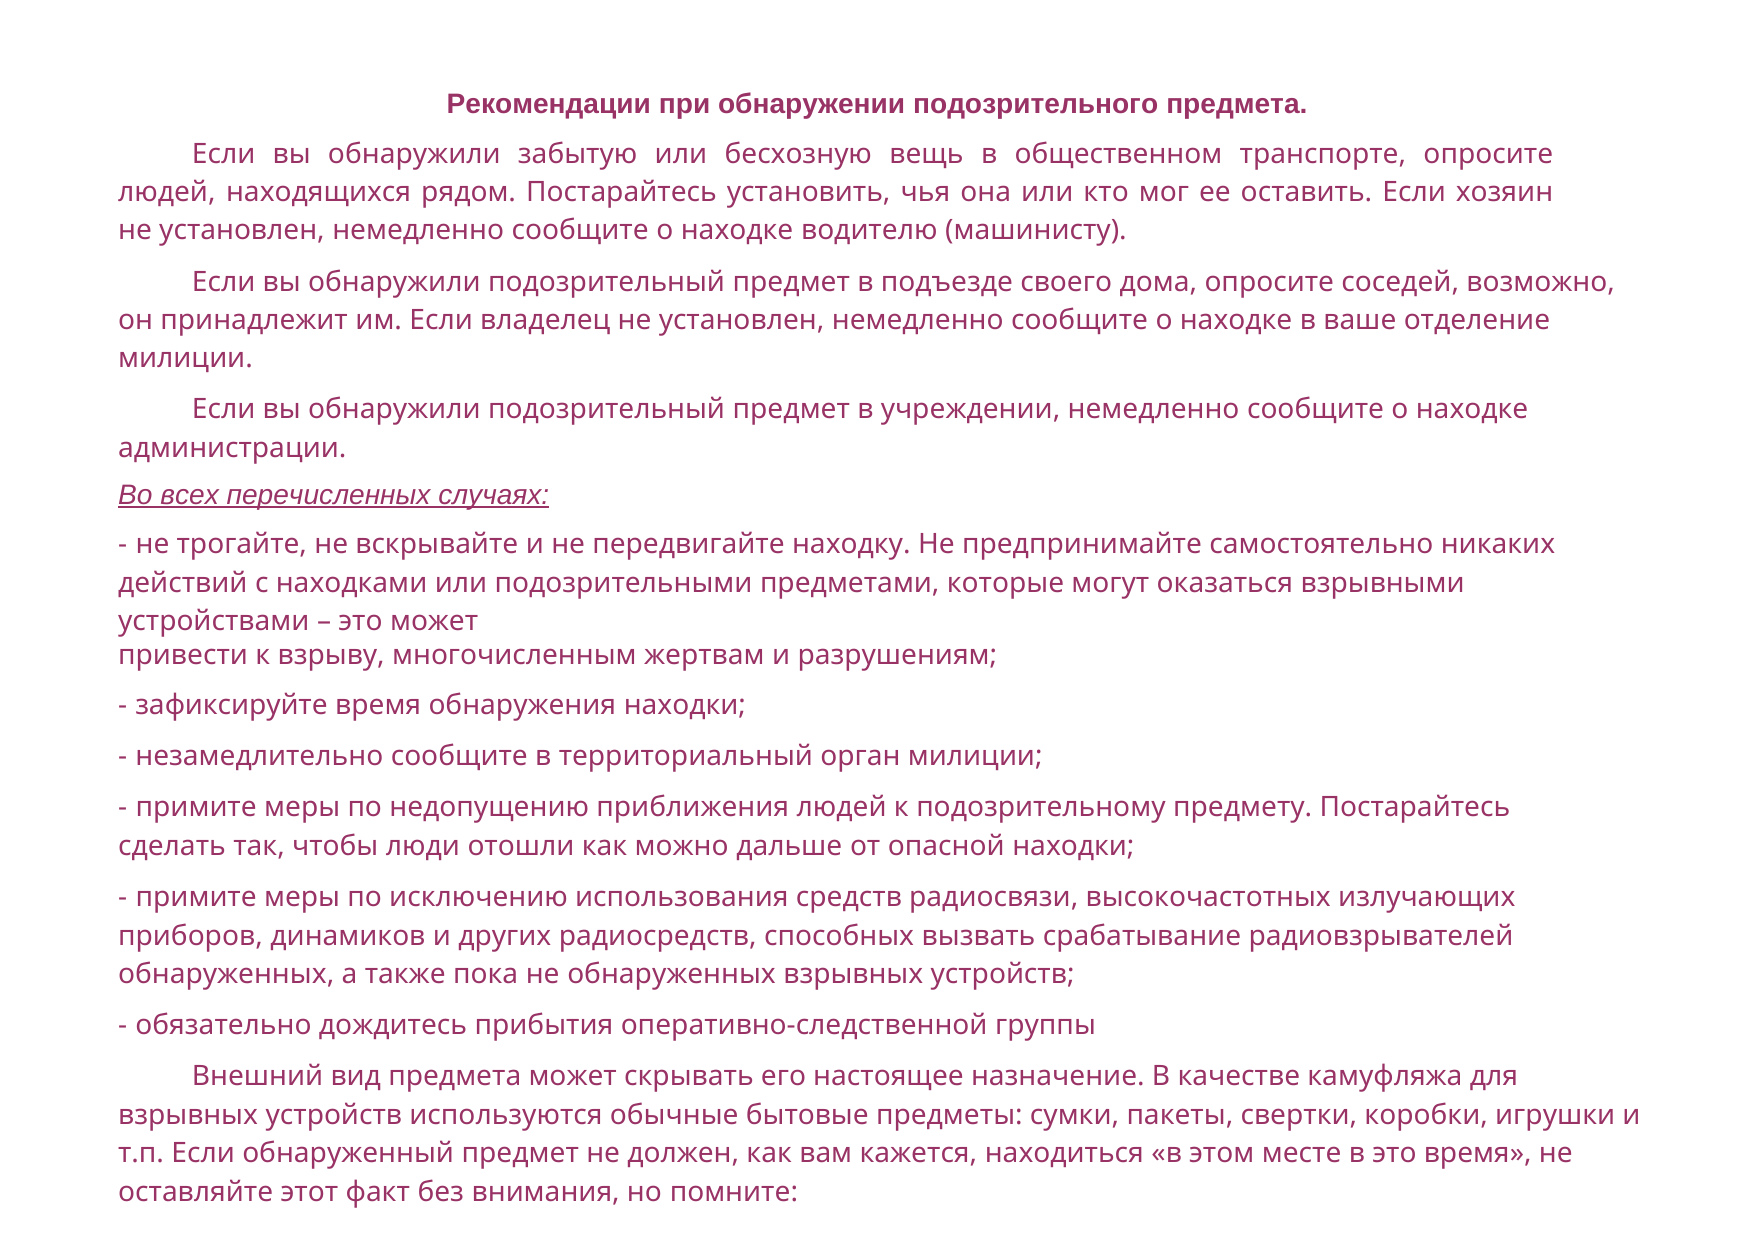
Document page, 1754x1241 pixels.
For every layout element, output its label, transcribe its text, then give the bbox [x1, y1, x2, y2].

text Если вы обнаружили забытую или бесхозную вещь в общественном транспорте, опросите людей, находящихся рядом. Постарайтесь установить, чья она или кто мог ее оставить. Если хозяин не установлен, немедленно сообщите о находке водителю (машинисту). [118, 133, 1555, 248]
list примите меры по исключению использования средств радиосвязи, высокочастотных излучающих приборов, динамиков и других радиосредств, способных вызвать срабатывание радиовзрывателей обнаруженных, а также пока не обнаруженных взрывных устройств; [118, 876, 1605, 992]
text Внешний вид предмета может скрывать его настоящее назначение. В качестве камуфляжа для взрывных устройств используются обычные бытовые предметы: сумки, пакеты, свертки, коробки, игрушки и т.п. Если обнаруженный предмет не должен, как вам кажется, находиться «в этом месте в это время», не оставляйте этот факт без внимания, но помните: [118, 1055, 1648, 1210]
text Если вы обнаружили подозрительный предмет в учреждении, немедленно сообщите о находке администрации. [118, 389, 1560, 466]
subtitle Рекомендации при обнаружении подозрительного предмета. [131, 87, 1623, 120]
list не трогайте, не вскрывайте и не передвигайте находку. Не предпринимайте самостоятельно никаких действий с находками или подозрительными предметами, которые могут оказаться взрывными устройствами – это может [118, 523, 1617, 639]
list примите меры по недопущению приближения людей к подозрительному предмету. Постарайтесь сделать так, чтобы люди отошли как можно дальше от опасной находки; [118, 786, 1591, 863]
text Во всех перечисленных случаях: [118, 478, 1648, 510]
list обязательно дождитесь прибытия оперативно-следственной группы [118, 1004, 1648, 1042]
list зафиксируйте время обнаружения находки; [118, 684, 1648, 722]
text Если вы обнаружили подозрительный предмет в подъезде своего дома, опросите соседей, возможно, он принадлежит им. Если владелец не установлен, немедленно сообщите о находке в ваше отделение милиции. [118, 261, 1648, 376]
text привести к взрыву, многочисленным жертвам и разрушениям; [118, 639, 1648, 671]
list незамедлительно сообщите в территориальный орган милиции; [118, 735, 1648, 773]
